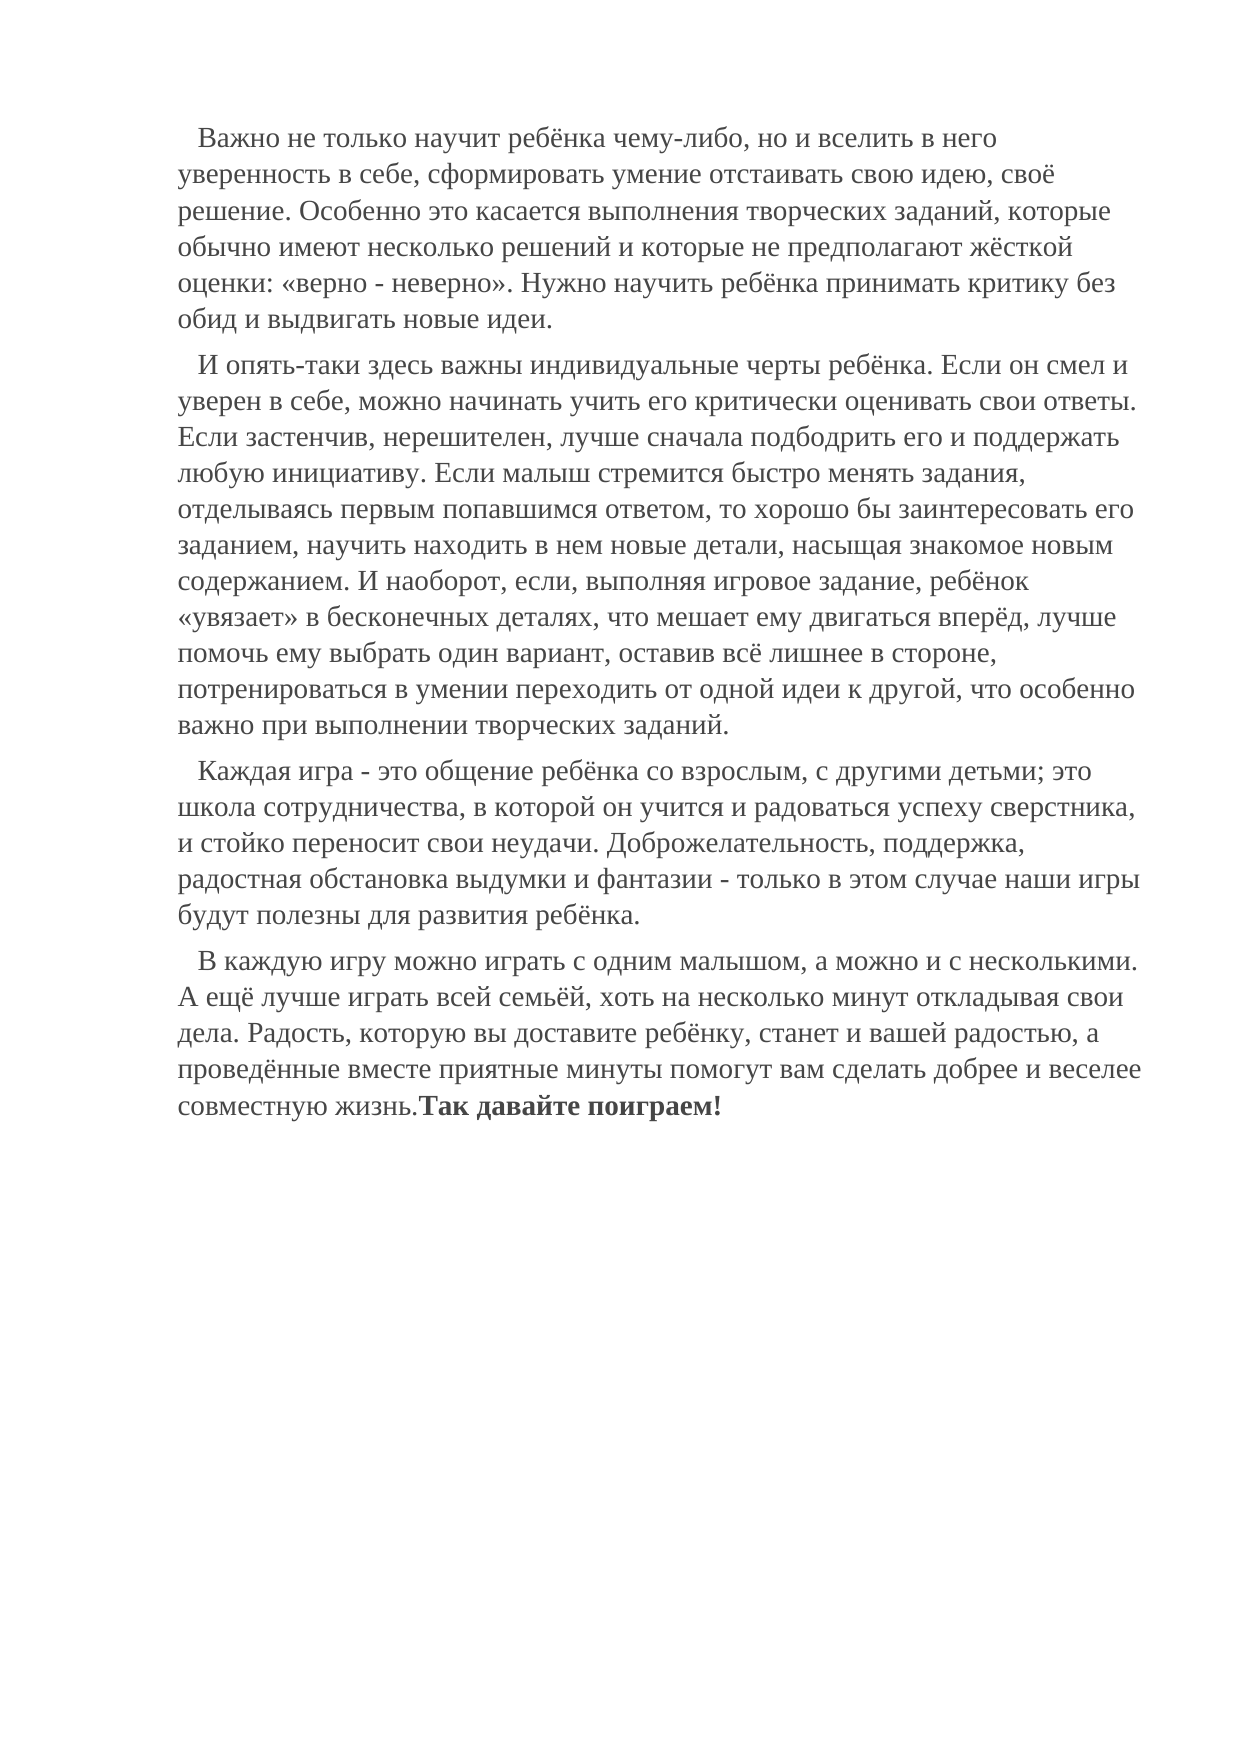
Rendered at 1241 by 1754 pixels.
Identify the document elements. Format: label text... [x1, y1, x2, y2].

text И опять-таки здесь важны индивидуальные черты ребёнка. Если он смел и уверен в себе, можно начинать учить его критически оценивать свои ответы. Если застенчив, нерешителен, лучше сначала подбодрить его и поддержать любую инициативу. Если малыш стремится быстро менять задания, отделываясь первым попавшимся ответом, то хорошо бы заинтересовать его заданием, научить находить в нем новые детали, насыщая знакомое новым содержанием. И наоборот, если, выполняя игровое задание, ребёнок «увязает» в бесконечных деталях, что мешает ему двигаться вперёд, лучше помочь ему выбрать один вариант, оставив всё лишнее в стороне, потренироваться в умении переходить от одной идеи к другой, что особенно важно при выполнении творческих заданий. [177, 344, 1152, 741]
text В каждую игру можно играть с одним малышом, а можно и с несколькими. А ещё лучше играть всей семьёй, хоть на несколько минут откладывая свои дела. Радость, которую вы доставите ребёнку, станет и вашей радостью, а проведённые вместе приятные минуты помогут вам сделать добрее и веселее совместную жизнь.Так давайте поиграем! [177, 941, 1152, 1121]
text Важно не только научит ребёнка чему-либо, но и вселить в него уверенность в себе, сформировать умение отстаивать свою идею, своё решение. Особенно это касается выполнения творческих заданий, которые обычно имеют несколько решений и которые не предполагают жёсткой оценки: «верно - неверно». Нужно научить ребёнка принимать критику без обид и выдвигать новые идеи. [177, 118, 1152, 334]
text Каждая игра - это общение ребёнка со взрослым, с другими детьми; это школа сотрудничества, в которой он учится и радоваться успеху сверстника, и стойко переносит свои неудачи. Доброжелательность, поддержка, радостная обстановка выдумки и фантазии - только в этом случае наши игры будут полезны для развития ребёнка. [177, 751, 1152, 931]
